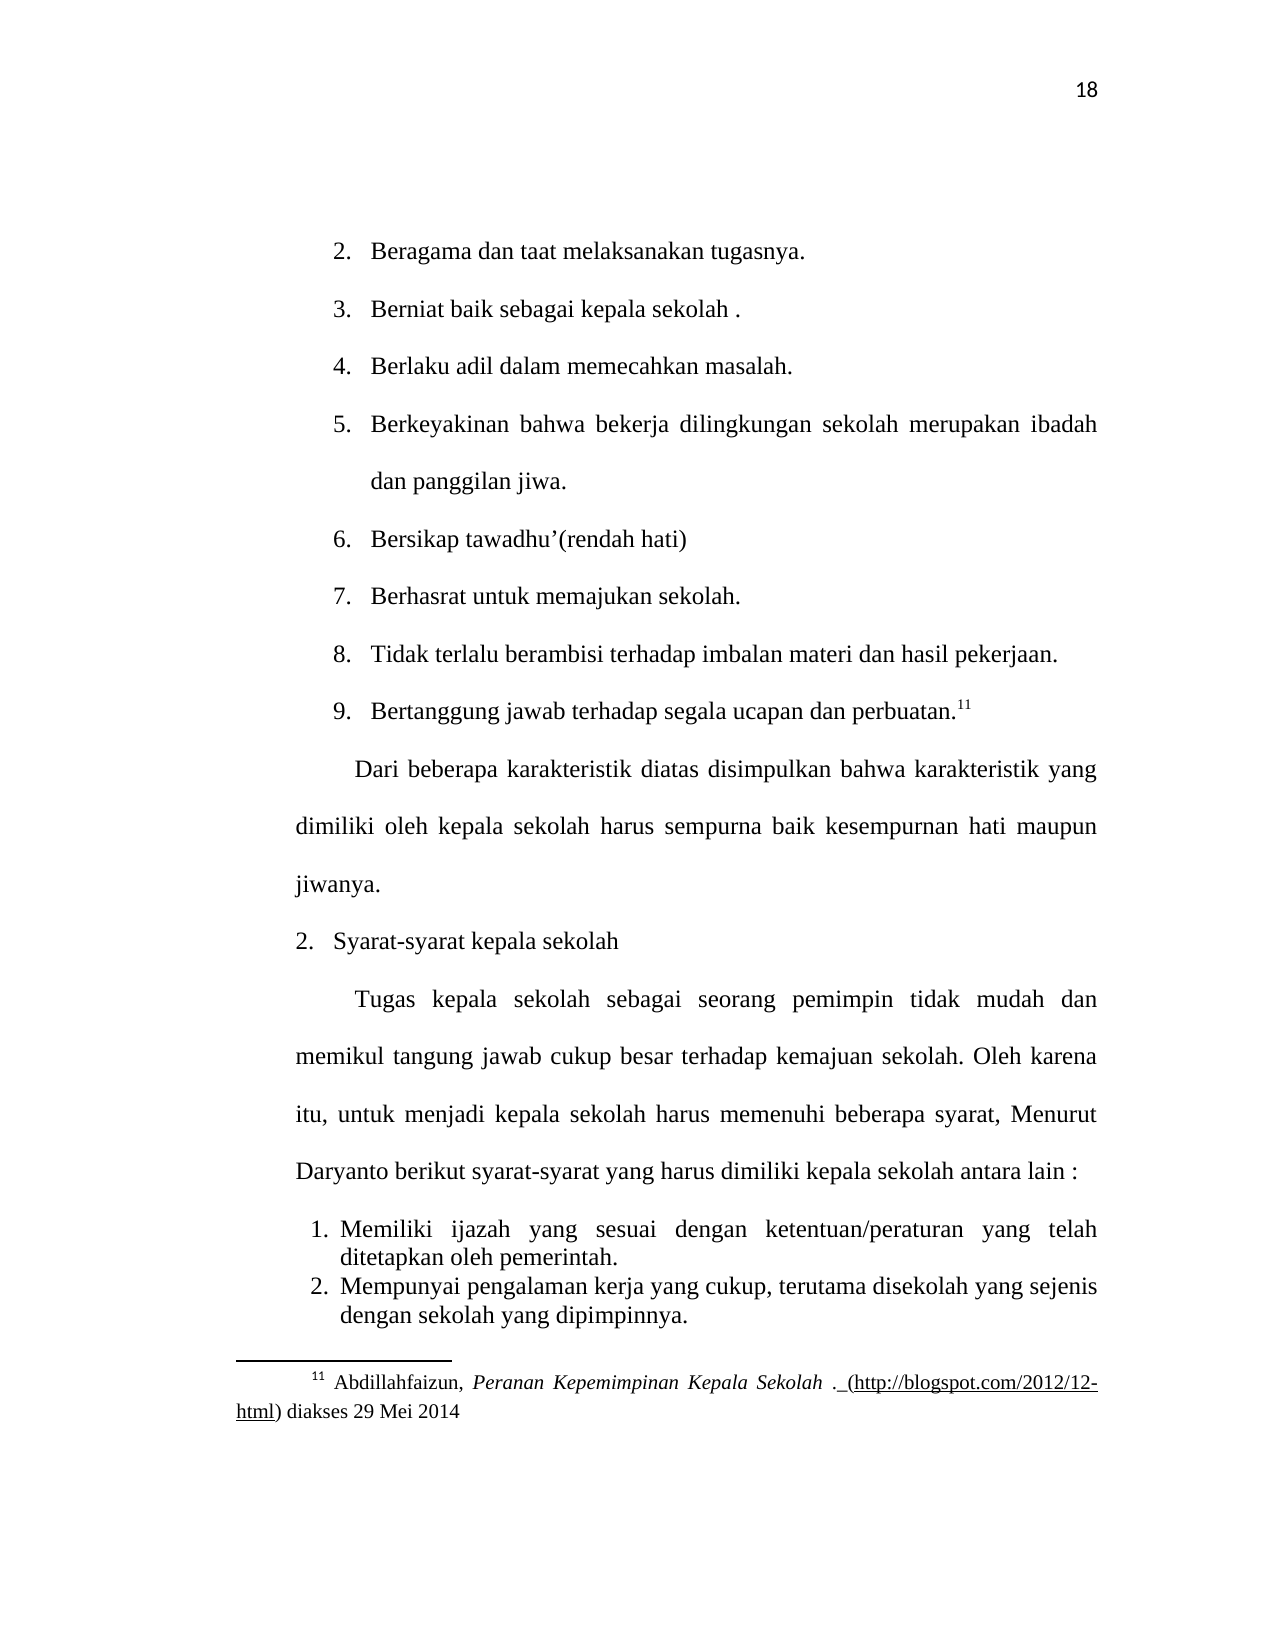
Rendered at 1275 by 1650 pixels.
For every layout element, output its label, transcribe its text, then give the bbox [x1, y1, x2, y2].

list Berkeyakinan bahwa bekerja dilingkungan sekolah merupakan ibadah dan panggilan jiwa. [333, 409, 1098, 495]
list Mempunyai pengalaman kerja yang cukup, terutama disekolah yang sejenis dengan sekolah yang dipimpinnya. [310, 1271, 1098, 1329]
text Dari beberapa karakteristik diatas disimpulkan bahwa karakteristik yang dimiliki oleh kepala sekolah harus sempurna baik kesempurnan hati maupun jiwanya. [295, 754, 1098, 897]
list Bertanggung jawab terhadap segala ucapan dan perbuatan. [333, 696, 1098, 725]
list Berlaku adil dalam memecahkan masalah. [333, 351, 1098, 380]
list Berhasrat untuk memajukan sekolah. [333, 581, 1098, 610]
list Berniat baik sebagai kepala sekolah . [333, 294, 1098, 322]
list Bersikap tawadhu’(rendah hati) [333, 524, 1098, 552]
text Tugas kepala sekolah sebagai seorang pemimpin tidak mudah dan memikul tangung jawab cukup besar terhadap kemajuan sekolah. Oleh karena itu, untuk menjadi kepala sekolah harus memenuhi beberapa syarat, Menurut Daryanto berikut syarat-syarat yang harus dimiliki kepala sekolah antara lain : [295, 984, 1098, 1185]
list Beragama dan taat melaksanakan tugasnya. [333, 236, 1098, 265]
list Syarat-syarat kepala sekolah [295, 926, 1098, 955]
list Tidak terlalu berambisi terhadap imbalan materi dan hasil pekerjaan. [333, 639, 1098, 667]
list Memiliki ijazah yang sesuai dengan ketentuan/peraturan yang telah ditetapkan oleh pemerintah. [310, 1214, 1098, 1271]
